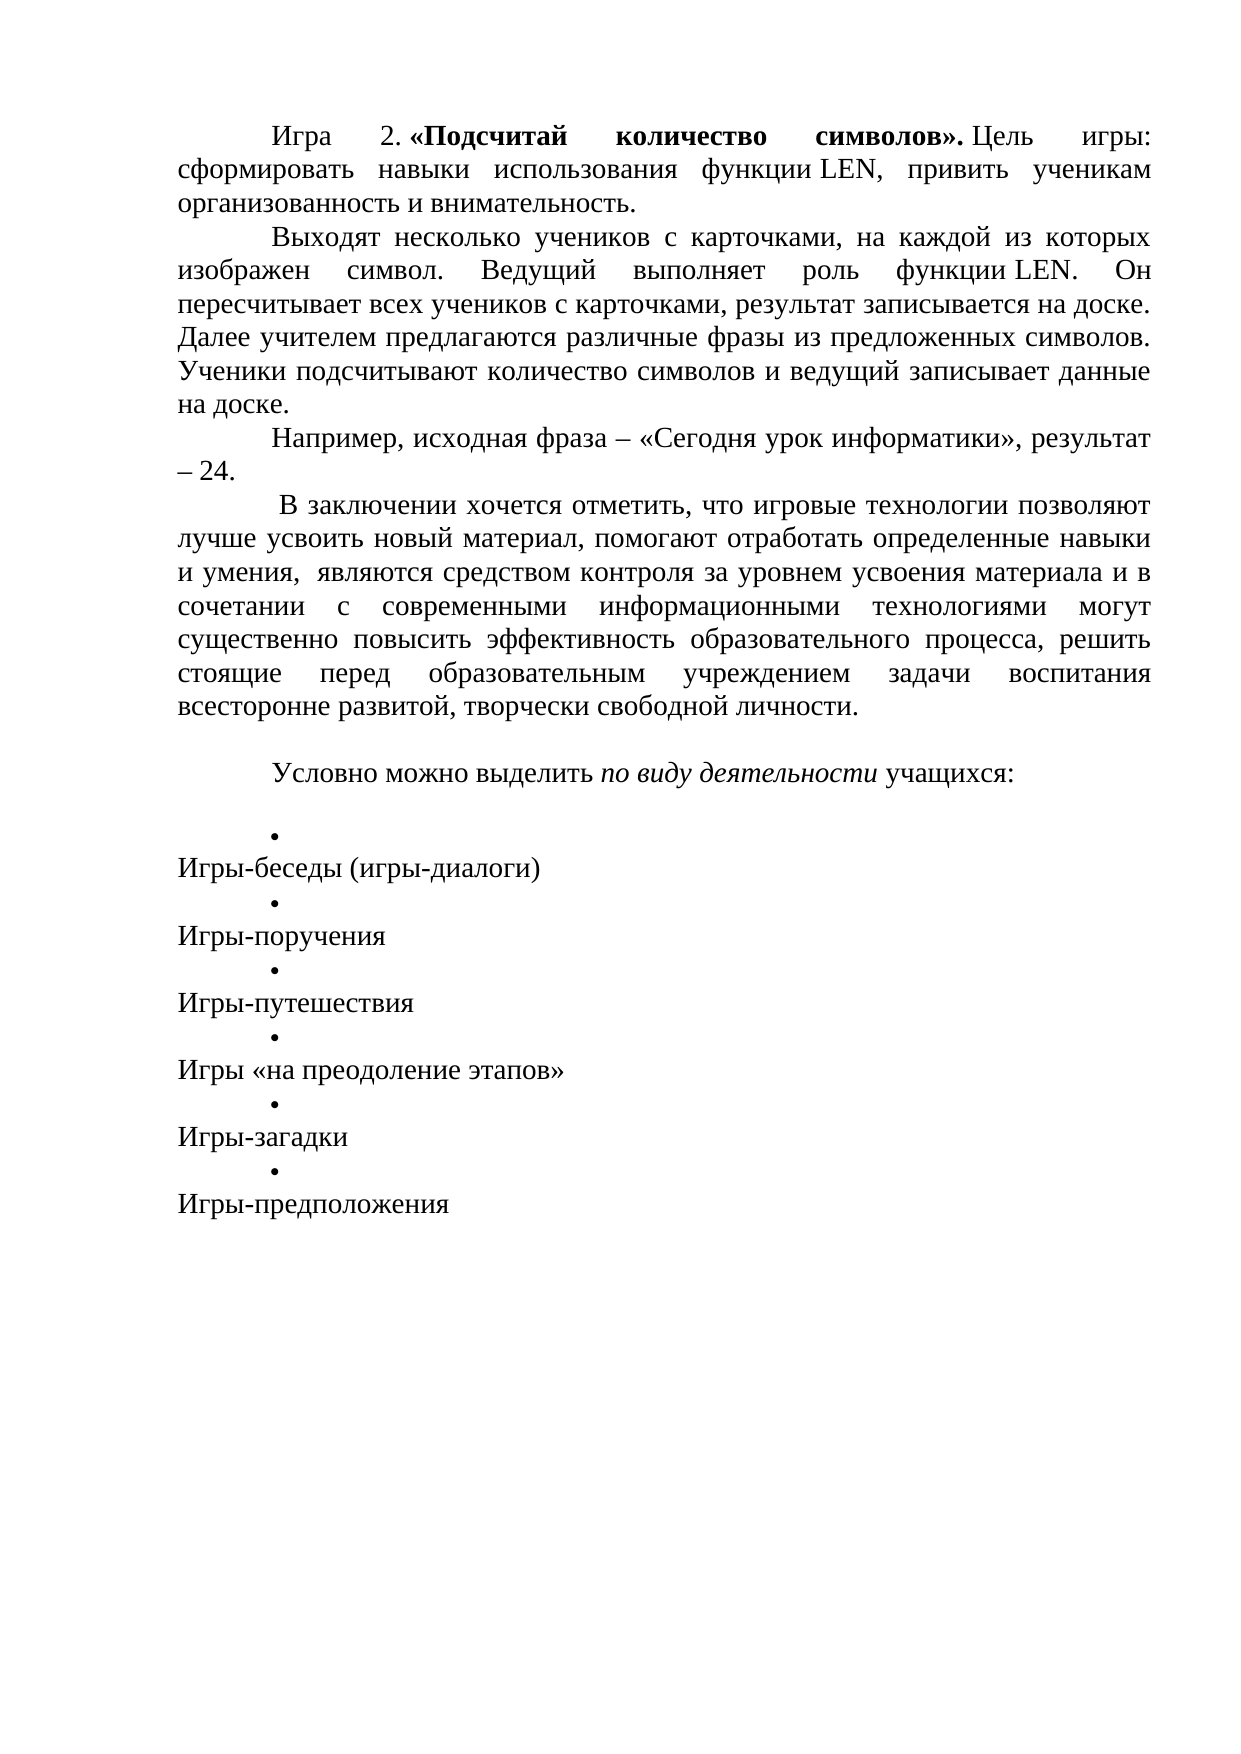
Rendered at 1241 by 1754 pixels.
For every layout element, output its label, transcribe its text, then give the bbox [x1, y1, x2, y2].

list Игры-загадки [177, 1085, 1152, 1152]
text Игра 2. «Подсчитай количество символов». Цель игры: сформировать навыки использования функции LEN, привить ученикам организованность и внимательность. [177, 118, 1152, 219]
list Игры «на преодоление этапов» [177, 1018, 1152, 1085]
list Игры-поручения [177, 884, 1152, 951]
text В заключении хочется отметить, что игровые технологии позволяют лучше усвоить новый материал, помогают отработать определенные навыки и умения, являются средством контроля за уровнем усвоения материала и в сочетании с современными информационными технологиями могут существенно повысить эффективность образовательного процесса, решить стоящие перед образовательным учреждением задачи воспитания всесторонне развитой, творчески свободной личности. [177, 487, 1152, 722]
list Игры-беседы (игры-диалоги) [177, 817, 1152, 884]
text Условно можно выделить по виду деятельности учащихся: [177, 755, 1152, 817]
text Например, исходная фраза – «Сегодня урок информатики», результат – 24. [177, 420, 1152, 487]
list Игры-предположения [177, 1152, 1152, 1219]
list Игры-путешествия [177, 951, 1152, 1018]
text Выходят несколько учеников с карточками, на каждой из которых изображен символ. Ведущий выполняет роль функции LEN. Он пересчитывает всех учеников с карточками, результат записывается на доске. Далее учителем предлагаются различные фразы из предложенных символов. Ученики подсчитывают количество символов и ведущий записывает данные на доске. [177, 219, 1152, 420]
